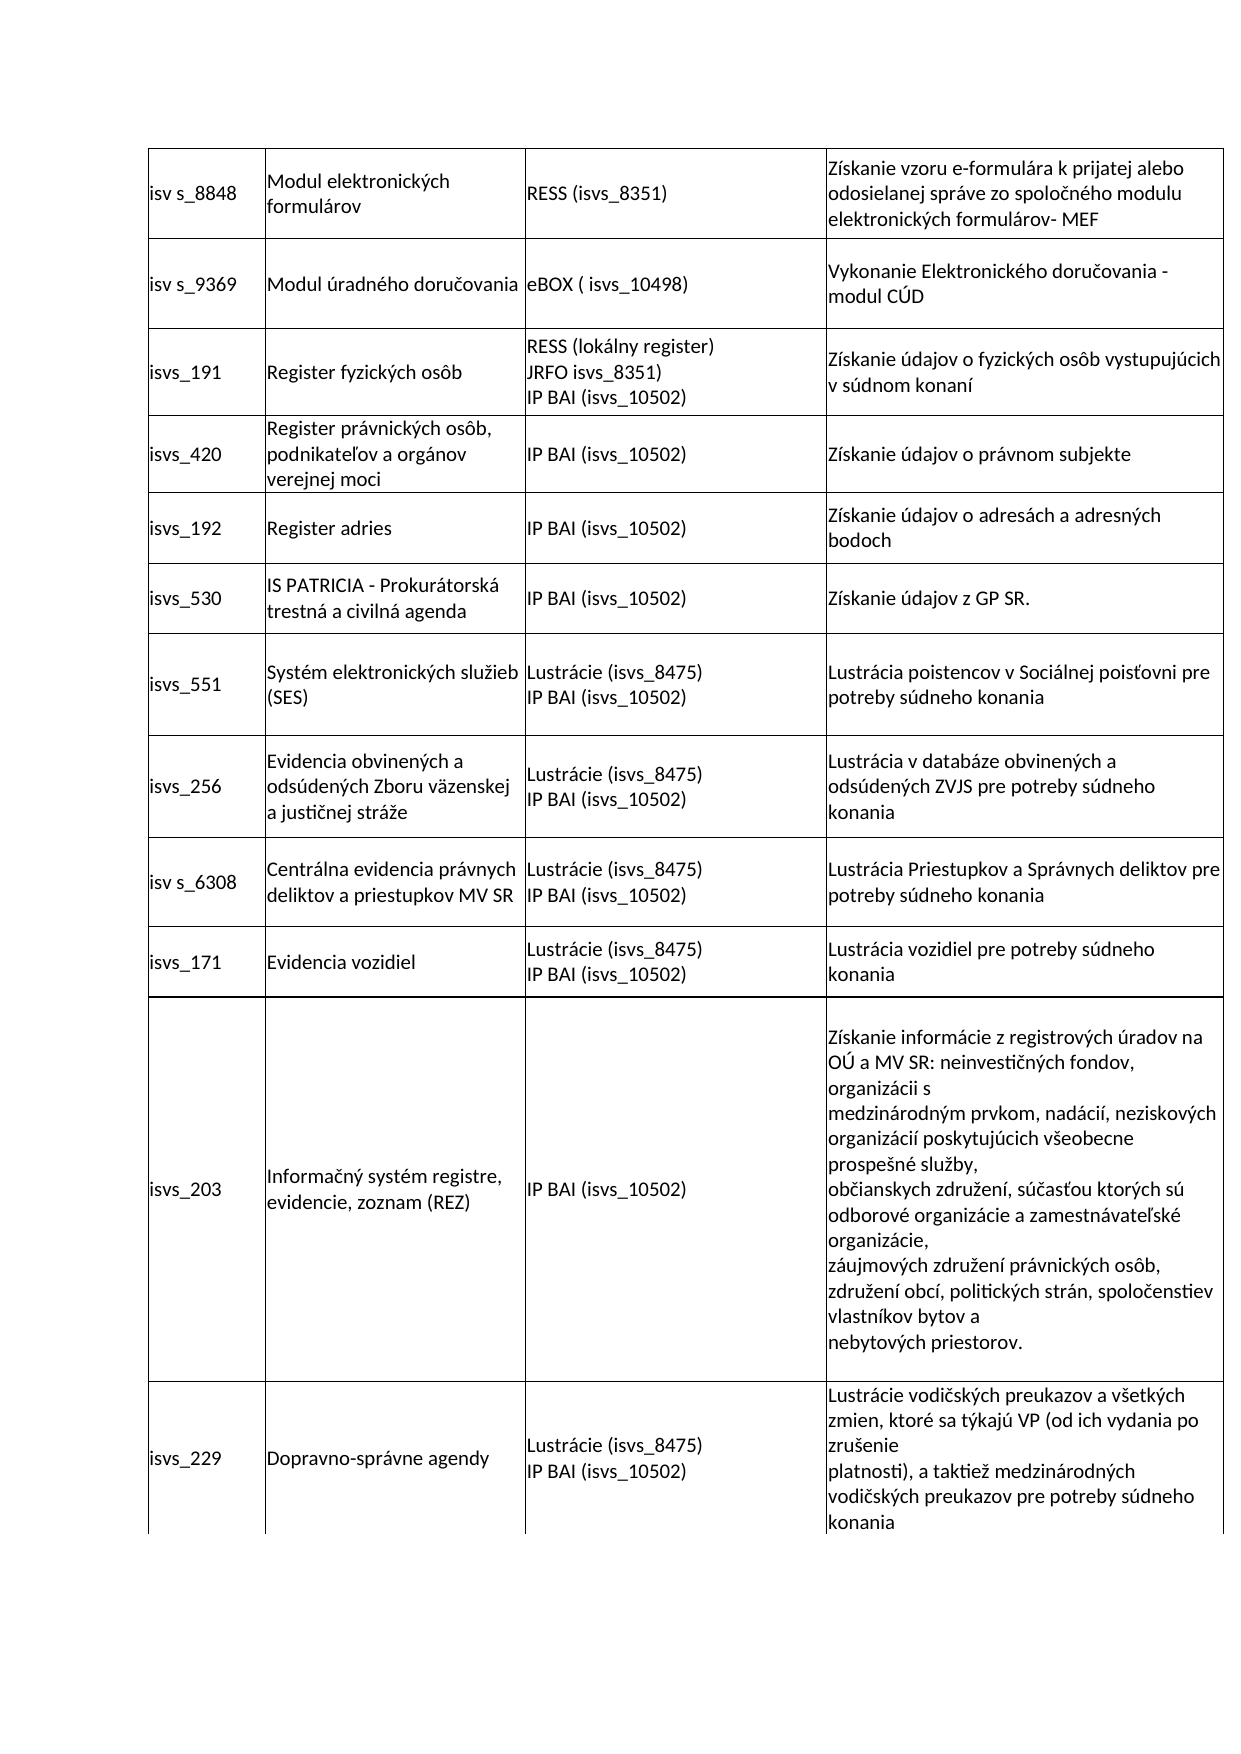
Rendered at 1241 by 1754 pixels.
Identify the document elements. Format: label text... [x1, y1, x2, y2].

table_cell IP BAI (isvs_10502) [526, 493, 826, 562]
table_cell isvs_203 [149, 998, 265, 1381]
table_cell IS PATRICIA - Prokurátorská trestná a civilná agenda [266, 564, 525, 633]
table_cell IP BAI (isvs_10502) [526, 564, 826, 633]
table_cell Modul elektronických formulárov [266, 149, 525, 238]
table_cell Centrálna evidencia právnych deliktov a priestupkov MV SR [266, 838, 525, 926]
table_cell IP BAI (isvs_10502) [526, 416, 826, 492]
table_cell Evidencia vozidiel [266, 927, 525, 996]
table_cell Modul úradného doručovania [266, 239, 525, 328]
table_cell Vykonanie Elektronického doručovania - modul CÚD [827, 239, 1223, 328]
table_cell Lustrácia v databáze obvinených a odsúdených ZVJS pre potreby súdneho konania [827, 736, 1223, 837]
table_cell isvs_229 [149, 1382, 265, 1534]
table_cell Lustrácie vodičských preukazov a všetkých zmien, ktoré sa týkajú VP (od ich vydania po zrušenie platnosti), a taktiež medzinárodných vodičských preukazov pre potreby súdneho konania [827, 1382, 1223, 1534]
table_cell isvs_420 [149, 416, 265, 492]
table_cell isvs_256 [149, 736, 265, 837]
table_cell Lustrácie (isvs_8475) IP BAI (isvs_10502) [526, 634, 826, 735]
table_cell Získanie vzoru e-formulára k prijatej alebo odosielanej správe zo spoločného modulu elektronických formulárov- MEF [827, 149, 1223, 238]
table_cell Lustrácie (isvs_8475) IP BAI (isvs_10502) [526, 736, 826, 837]
table_cell Získanie údajov o adresách a adresných bodoch [827, 493, 1223, 562]
table_cell RESS (lokálny register) JRFO isvs_8351) IP BAI (isvs_10502) [526, 329, 826, 414]
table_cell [526, 1382, 826, 1534]
table_cell Získanie údajov z GP SR. [827, 564, 1223, 633]
table_cell isv s_9369 [149, 239, 265, 328]
table_cell isvs_192 [149, 493, 265, 562]
table_cell Získanie údajov o fyzických osôb vystupujúcich v súdnom konaní [827, 329, 1223, 414]
table_cell Register fyzických osôb [266, 329, 525, 414]
table_cell Lustrácie (isvs_8475) IP BAI (isvs_10502) [526, 838, 826, 926]
table_cell eBOX ( isvs_10498) [526, 239, 826, 328]
table_cell Register právnických osôb, podnikateľov a orgánov verejnej moci [266, 416, 525, 492]
table_cell Lustrácia poistencov v Sociálnej poisťovni pre potreby súdneho konania [827, 634, 1223, 735]
table_cell isvs_191 [149, 329, 265, 414]
table_cell Získanie informácie z registrových úradov na OÚ a MV SR: neinvestičných fondov, organizácii s medzinárodným prvkom, nadácií, neziskových organizácií poskytujúcich všeobecne prospešné služby, občianskych združení, súčasťou ktorých sú odborové organizácie a zamestnávateľské organizácie, záujmových združení právnických osôb, združení obcí, politických strán, spoločenstiev vlastníkov bytov a nebytových priestorov. [827, 998, 1223, 1381]
table_cell Informačný systém registre, evidencie, zoznam (REZ) [266, 998, 525, 1381]
table_cell isvs_171 [149, 927, 265, 996]
table_cell RESS (isvs_8351) [526, 149, 826, 238]
table_cell Získanie údajov o právnom subjekte [827, 416, 1223, 492]
table_cell IP BAI (isvs_10502) [526, 998, 826, 1381]
table_cell Dopravno-správne agendy [266, 1382, 525, 1534]
table_cell Evidencia obvinených a odsúdených Zboru väzenskej a justičnej stráže [266, 736, 525, 837]
table_cell isvs_551 [149, 634, 265, 735]
table_cell isv s_8848 [149, 149, 265, 238]
table_cell Lustrácia Priestupkov a Správnych deliktov pre potreby súdneho konania [827, 838, 1223, 926]
table_cell isv s_6308 [149, 838, 265, 926]
table_cell isvs_530 [149, 564, 265, 633]
table_cell Register adries [266, 493, 525, 562]
table_cell Lustrácia vozidiel pre potreby súdneho konania [827, 927, 1223, 996]
table_cell Systém elektronických služieb (SES) [266, 634, 525, 735]
table_cell Lustrácie (isvs_8475) IP BAI (isvs_10502) [526, 927, 826, 996]
